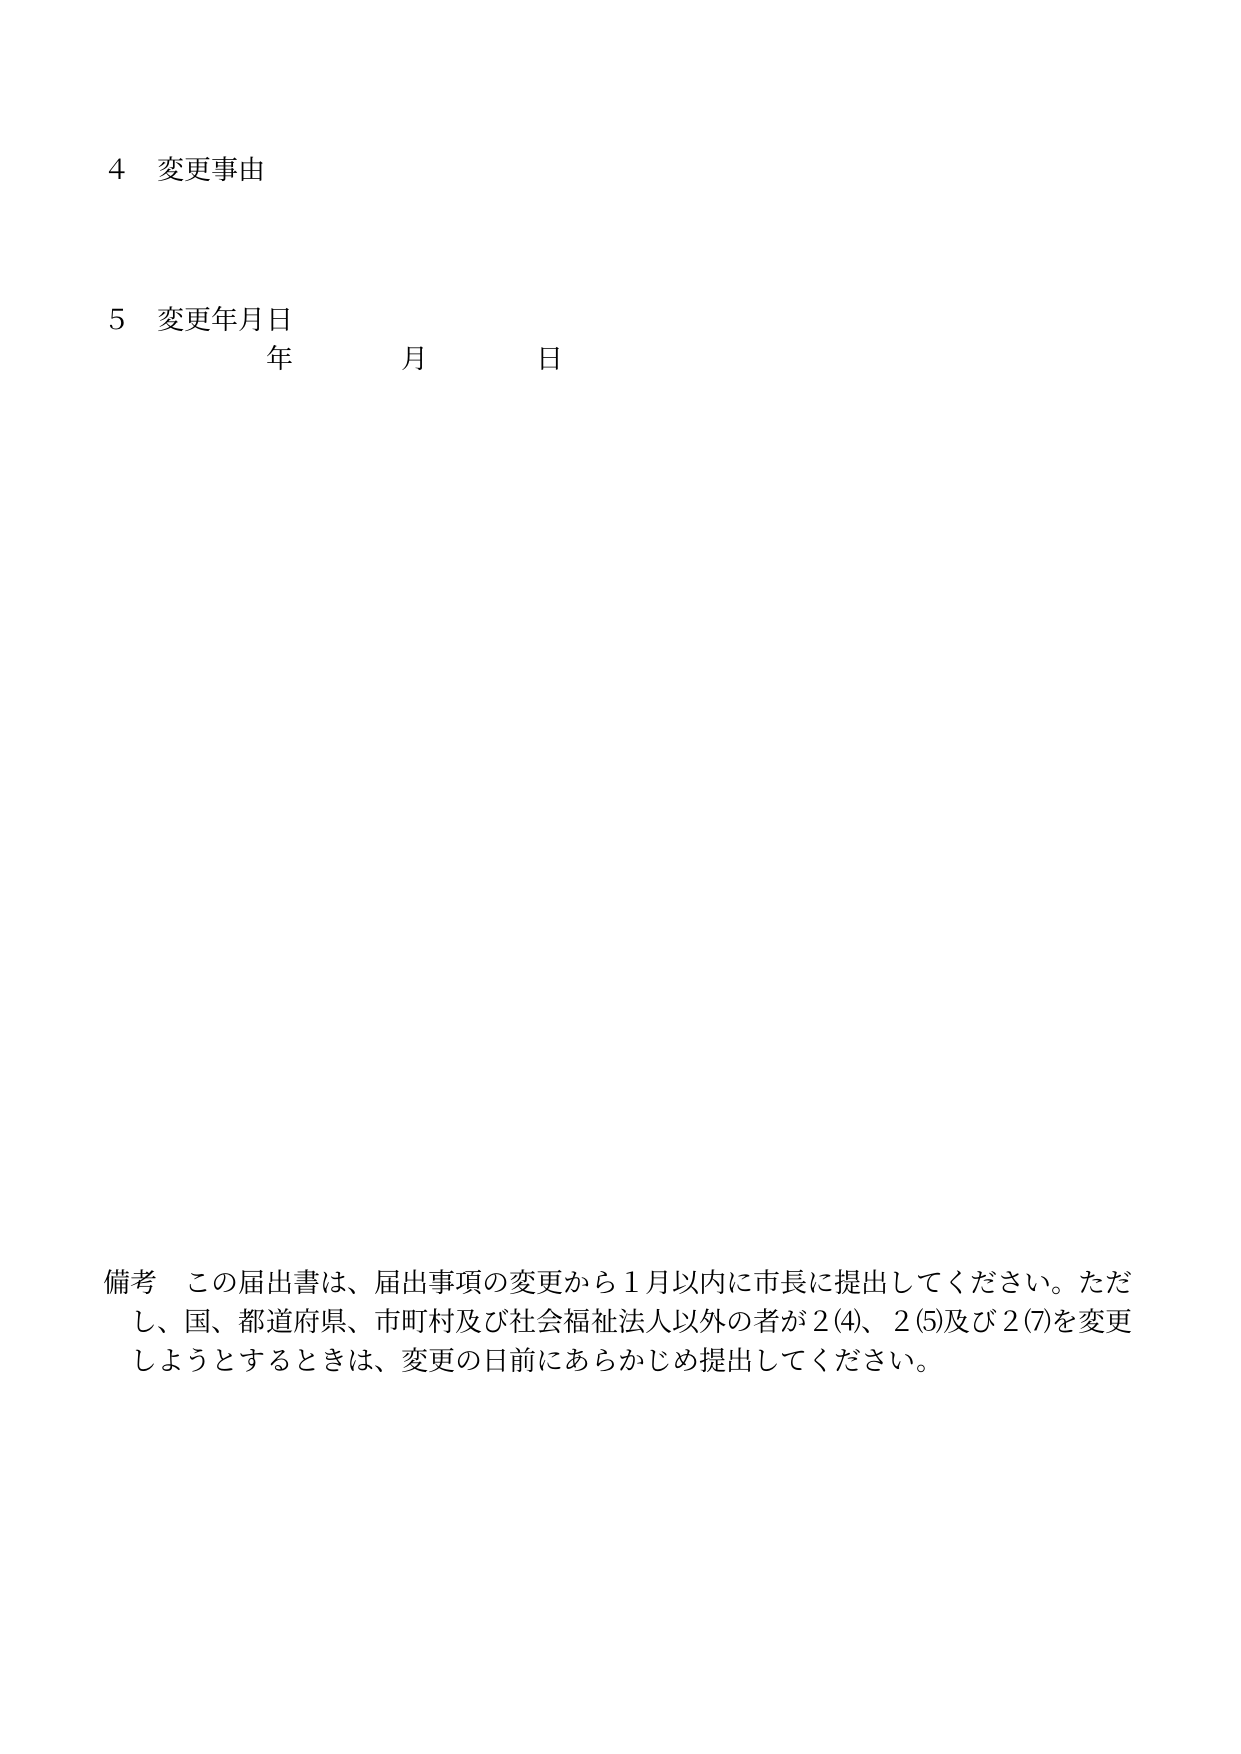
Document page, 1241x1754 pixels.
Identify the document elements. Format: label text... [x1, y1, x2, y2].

text 年 月 日 [103, 337, 1137, 376]
text ４ 変更事由 [103, 149, 1137, 188]
text 備考 この届出書は、届出事項の変更から１月以内に市長に提出してください。ただし、国、都道府県、市町村及び社会福祉法人以外の者が２⑷、２⑸及び２⑺を変更しようとするときは、変更の日前にあらかじめ提出してください。 [103, 1261, 1137, 1378]
text ５ 変更年月日 [103, 298, 1137, 337]
